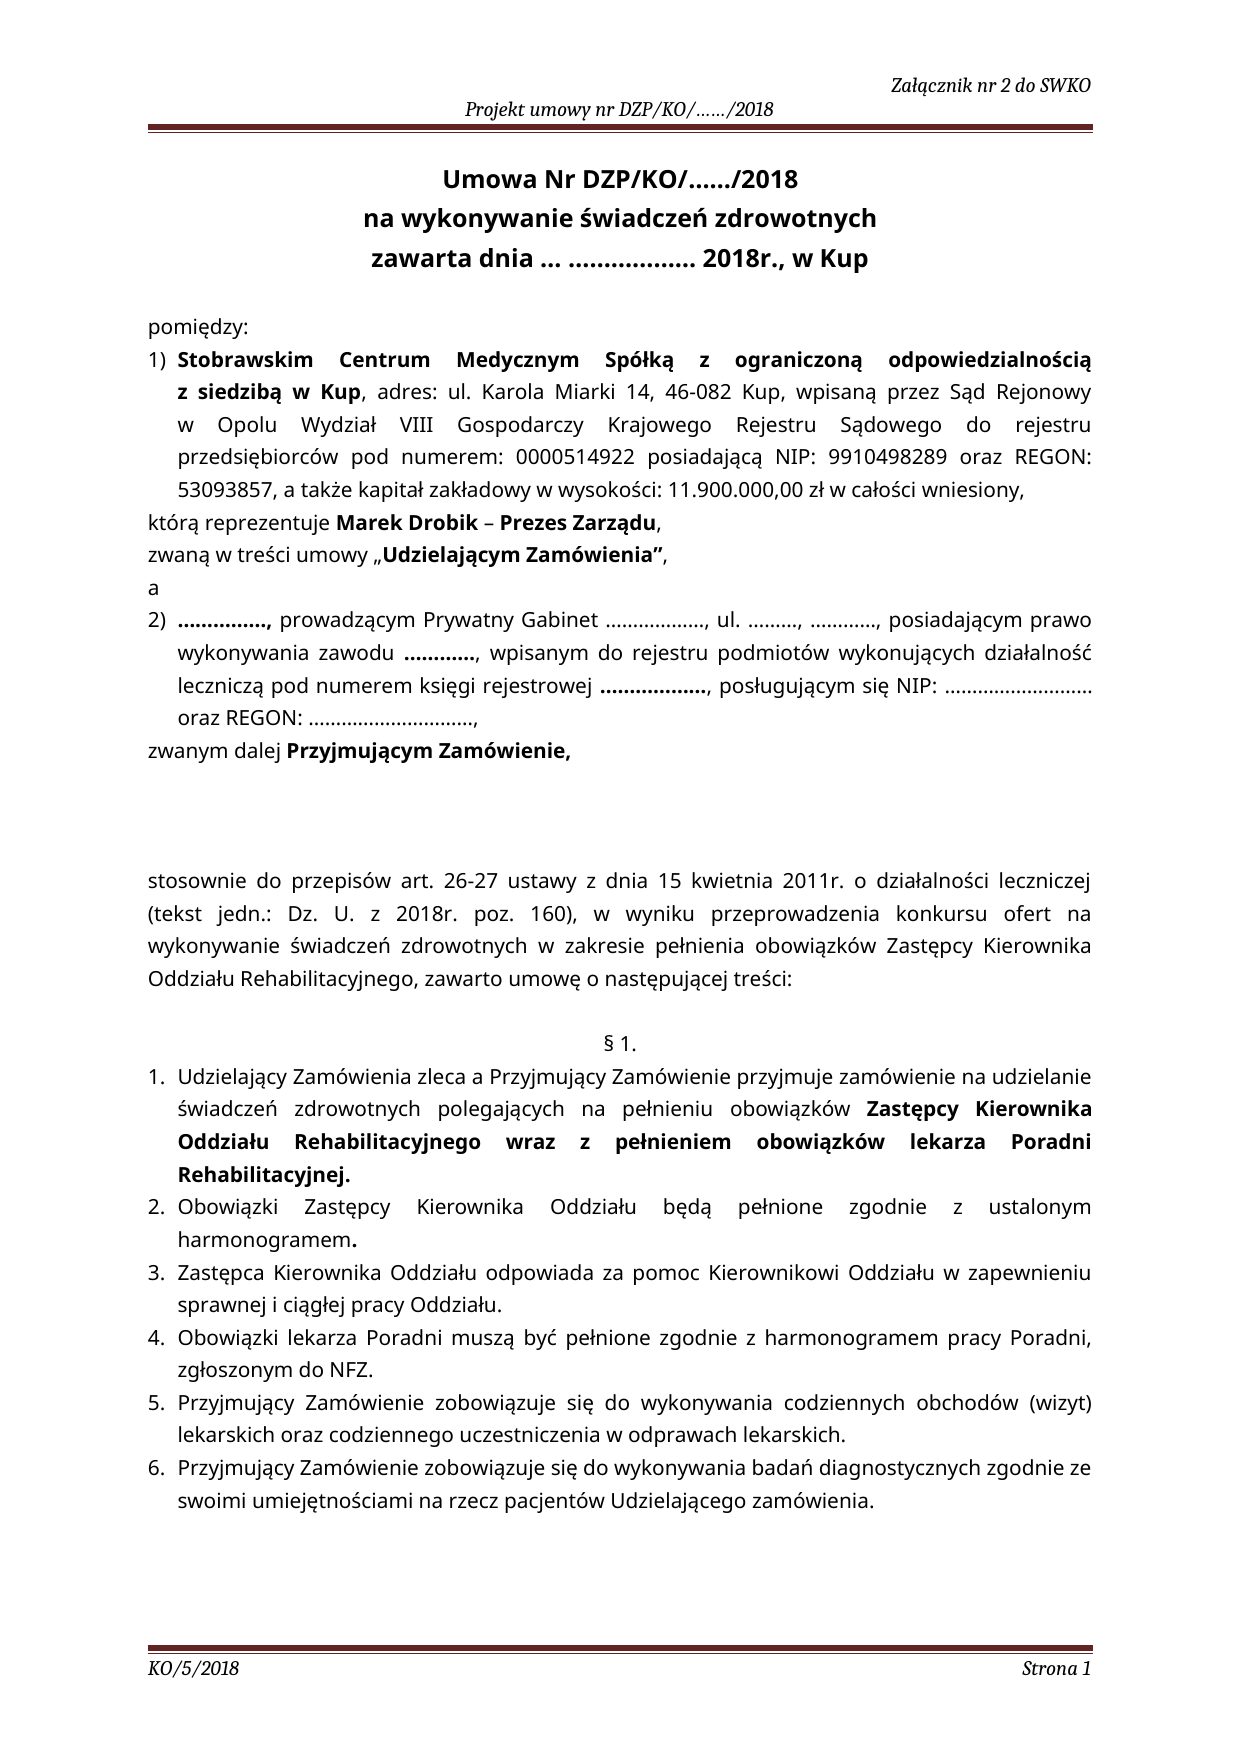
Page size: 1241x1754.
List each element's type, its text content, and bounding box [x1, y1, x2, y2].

text § 1. [148, 1029, 1093, 1058]
text zwanym dalej Przyjmującym Zamówienie, [148, 736, 1093, 764]
text na wykonywanie świadczeń zdrowotnych [148, 201, 1093, 235]
text pomiędzy: [148, 312, 1093, 341]
list ……………, prowadzącym Prywatny Gabinet ………………, ul. ………, …………, posiadającym prawo wykonywania zawodu …………, wpisanym do rejestru podmiotów wykonujących działalność leczniczą pod numerem księgi rejestrowej ………………, posługującym się NIP: ……………………… oraz REGON: …………………………, [148, 606, 1093, 732]
list Zastępca Kierownika Oddziału odpowiada za pomoc Kierownikowi Oddziału w zapewnieniu sprawnej i ciągłej pracy Oddziału. [148, 1258, 1093, 1319]
text Umowa Nr DZP/KO/……/2018 [148, 162, 1093, 196]
list Obowiązki lekarza Poradni muszą być pełnione zgodnie z harmonogramem pracy Poradni, zgłoszonym do NFZ. [148, 1323, 1093, 1384]
text a [148, 573, 1093, 601]
text zwaną w treści umowy „Udzielającym Zamówienia”, [148, 540, 1093, 569]
text zawarta dnia … ……………… 2018r., w Kup [148, 240, 1093, 274]
list Przyjmujący Zamówienie zobowiązuje się do wykonywania badań diagnostycznych zgodnie ze swoimi umiejętnościami na rzecz pacjentów Udzielającego zamówienia. [148, 1453, 1093, 1514]
list Stobrawskim Centrum Medycznym Spółką z ograniczoną odpowiedzialnością z siedzibą w Kup, adres: ul. Karola Miarki 14, 46-082 Kup, wpisaną przez Sąd Rejonowy w Opolu Wydział VIII Gospodarczy Krajowego Rejestru Sądowego do rejestru przedsiębiorców pod numerem: 0000514922 posiadającą NIP: 9910498289 oraz REGON: 53093857, a także kapitał zakładowy w wysokości: 11.900.000,00 zł w całości wniesiony, [148, 345, 1093, 503]
list Obowiązki Zastępcy Kierownika Oddziału będą pełnione zgodnie z ustalonym harmonogramem. [148, 1192, 1093, 1253]
list Przyjmujący Zamówienie zobowiązuje się do wykonywania codziennych obchodów (wizyt) lekarskich oraz codziennego uczestniczenia w odprawach lekarskich. [148, 1388, 1093, 1449]
list Udzielający Zamówienia zleca a Przyjmujący Zamówienie przyjmuje zamówienie na udzielanie świadczeń zdrowotnych polegających na pełnieniu obowiązków Zastępcy Kierownika Oddziału Rehabilitacyjnego wraz z pełnieniem obowiązków lekarza Poradni Rehabilitacyjnej. [148, 1062, 1093, 1188]
text stosownie do przepisów art. 26-27 ustawy z dnia 15 kwietnia 2011r. o działalności leczniczej (tekst jedn.: Dz. U. z 2018r. poz. 160), w wyniku przeprowadzenia konkursu ofert na wykonywanie świadczeń zdrowotnych w zakresie pełnienia obowiązków Zastępcy Kierownika Oddziału Rehabilitacyjnego, zawarto umowę o następującej treści: [148, 866, 1093, 993]
text którą reprezentuje Marek Drobik – Prezes Zarządu, [148, 508, 1093, 536]
